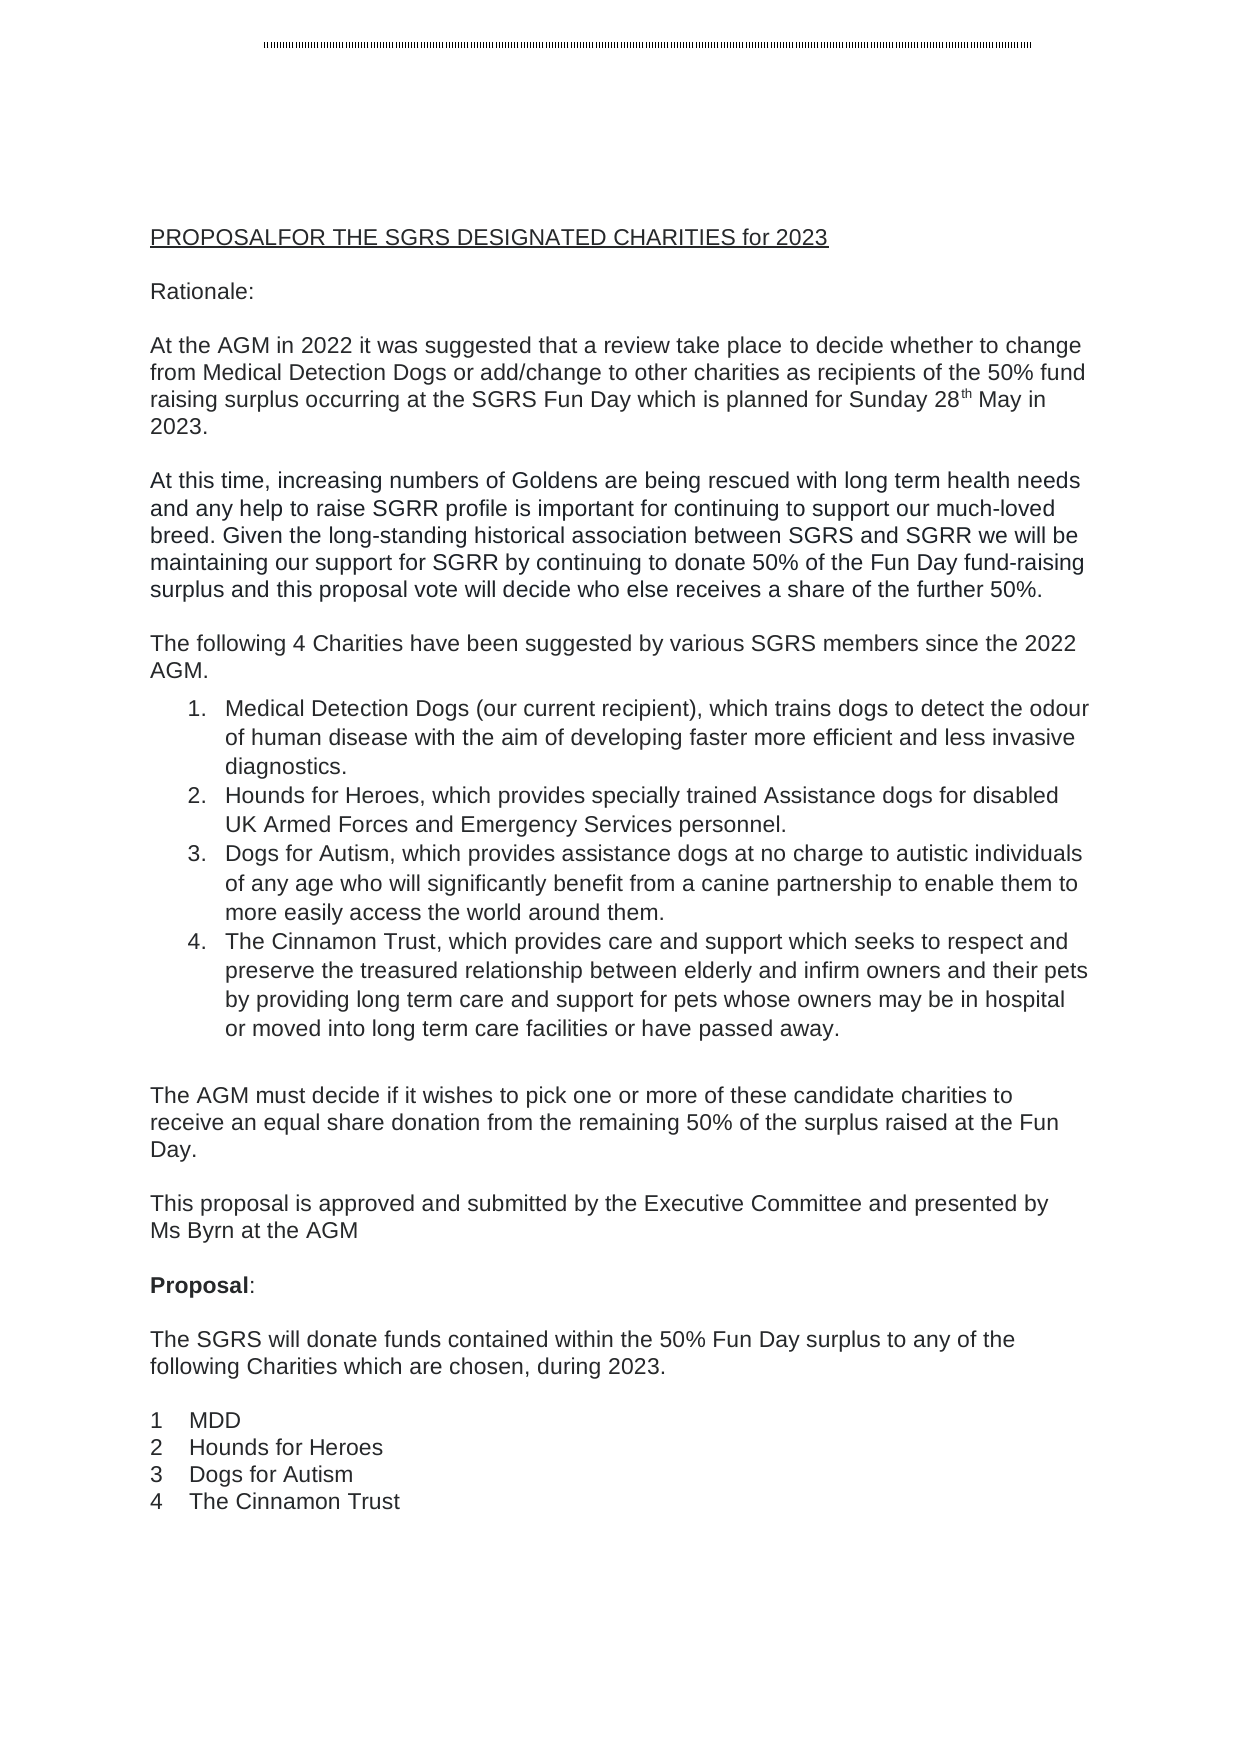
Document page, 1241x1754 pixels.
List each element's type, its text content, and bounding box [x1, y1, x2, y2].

list Hounds for Heroes, which provides specially trained Assistance dogs for disabled UK Armed Forces and Emergency Services personnel. [187, 781, 1090, 838]
text 3 Dogs for Autism [150, 1461, 1090, 1488]
text Ms Byrn at the AGM [150, 1217, 1090, 1244]
text 4 The Cinnamon Trust [150, 1488, 1090, 1515]
text The following 4 Charities have been suggested by various SGRS members since the 2022 AGM. [150, 629, 1090, 683]
text 1 MDD [150, 1406, 1090, 1433]
text 2 Hounds for Heroes [150, 1433, 1090, 1461]
text Proposal: [150, 1271, 1090, 1298]
list The Cinnamon Trust, which provides care and support which seeks to respect and preserve the treasured relationship between elderly and infirm owners and their pets by providing long term care and support for pets whose owners may be in hospital or moved into long term care facilities or have passed away. [187, 927, 1090, 1042]
text Rationale: [150, 277, 1090, 304]
list Dogs for Autism, which provides assistance dogs at no charge to autistic individuals of any age who will significantly benefit from a canine partnership to enable them to more easily access the world around them. [187, 840, 1090, 925]
list Medical Detection Dogs (our current recipient), which trains dogs to detect the odour of human disease with the aim of developing faster more efficient and less invasive diagnostics. [187, 694, 1090, 779]
text The AGM must decide if it wishes to pick one or more of these candidate charities to receive an equal share donation from the remaining 50% of the surplus raised at the Fun Day. [150, 1081, 1090, 1163]
text This proposal is approved and submitted by the Executive Committee and presented by [150, 1190, 1090, 1217]
text At the AGM in 2022 it was suggested that a review take place to decide whether to change from Medical Detection Dogs or add/change to other charities as recipients of the 50% fund raising surplus occurring at the SGRS Fun Day which is planned for Sunday 28th May in 2023. [150, 331, 1090, 440]
text The SGRS will donate funds contained within the 50% Fun Day surplus to any of the following Charities which are chosen, during 2023. [150, 1325, 1090, 1379]
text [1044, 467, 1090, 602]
text PROPOSALFOR THE SGRS DESIGNATED CHARITIES for 2023 [150, 223, 1090, 250]
